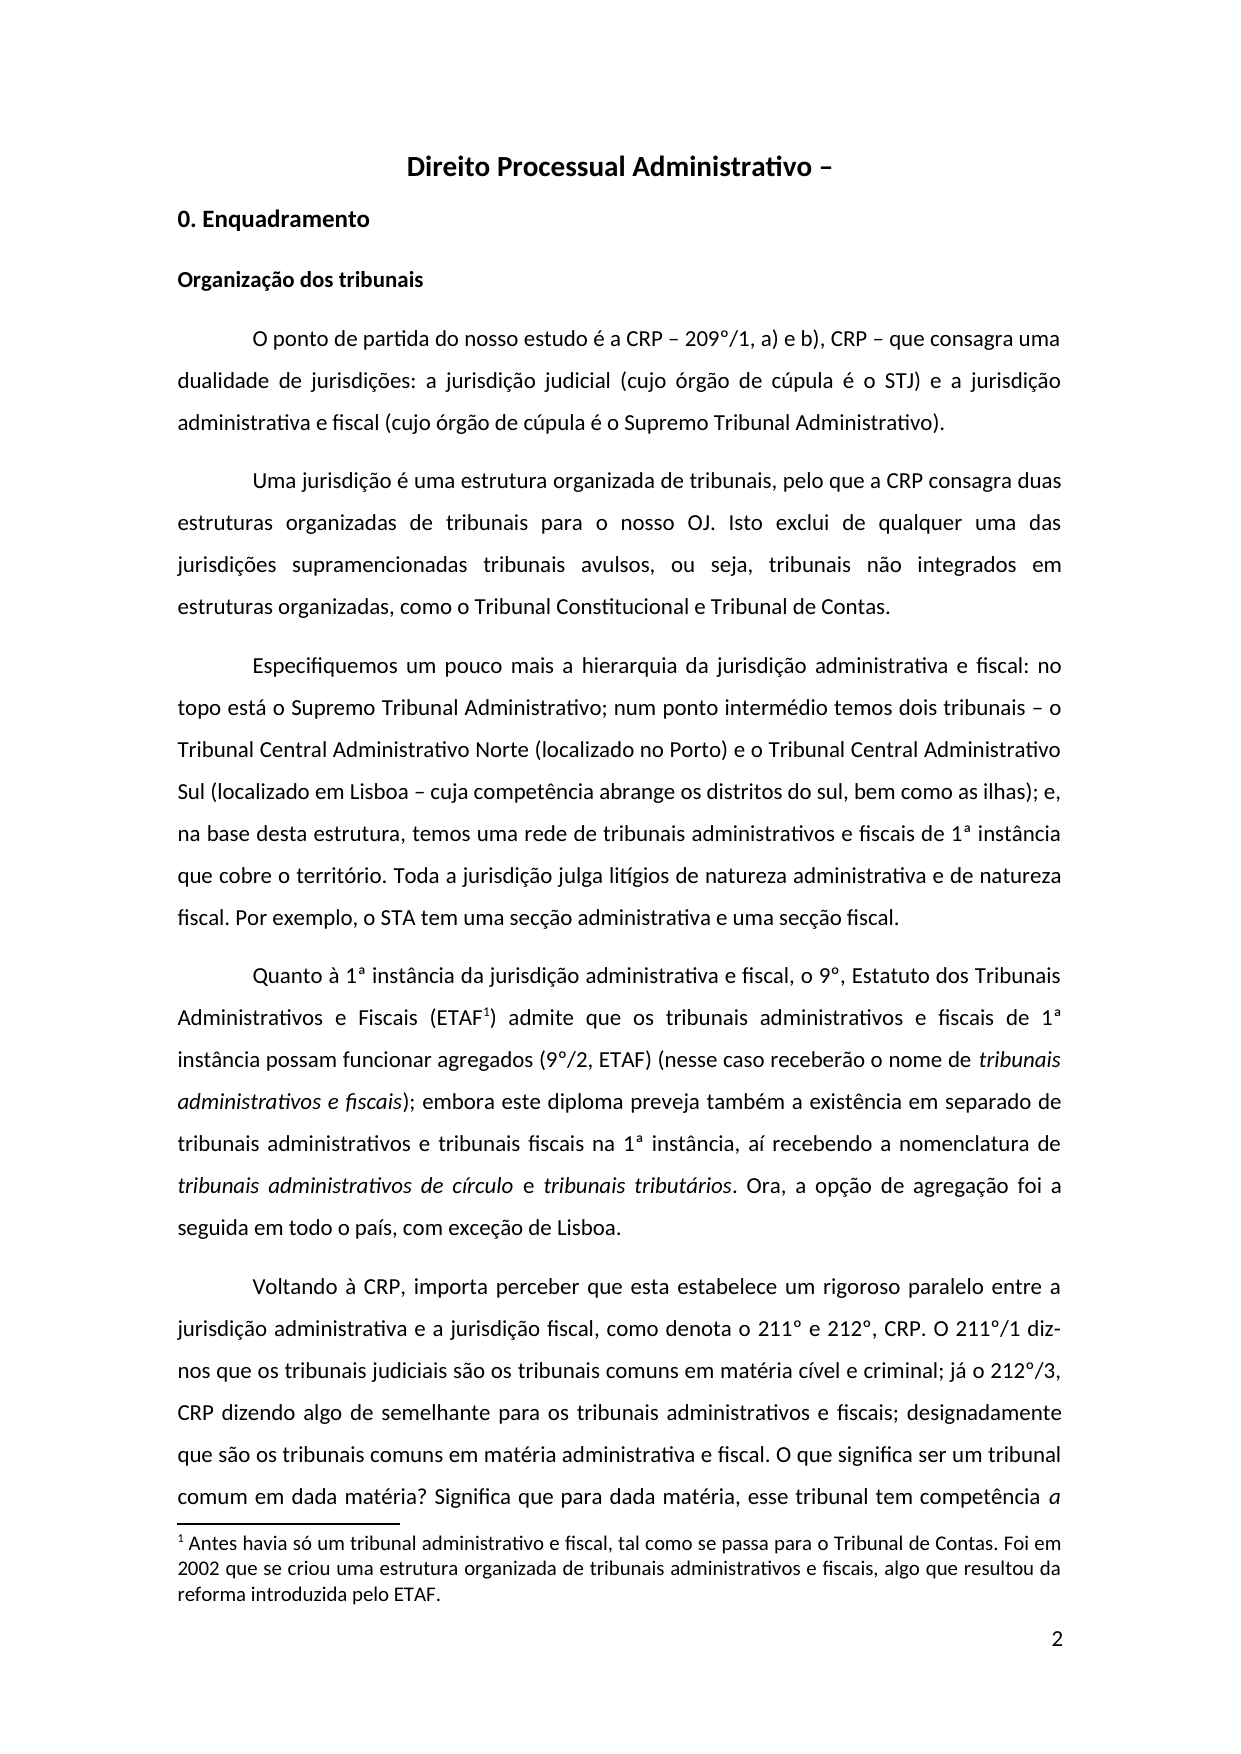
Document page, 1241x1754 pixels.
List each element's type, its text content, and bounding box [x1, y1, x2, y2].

text Direito Processual Administrativo – [177, 148, 1063, 183]
text Quanto à 1ª instância da jurisdição administrativa e fiscal, o 9º, Estatuto dos Tribunais Administrativos e Fiscais (ETAF) admite que os tribunais administrativos e fiscais de 1ª instância possam funcionar agregados (9º/2, ETAF) (nesse caso receberão o nome de tribunais administrativos e fiscais); embora este diploma preveja também a existência em separado de tribunais administrativos e tribunais fiscais na 1ª instância, aí recebendo a nomenclatura de tribunais administrativos de círculo e tribunais tributários. Ora, a opção de agregação foi a seguida em todo o país, com exceção de Lisboa. [177, 961, 1063, 1241]
text Especifiquemos um pouco mais a hierarquia da jurisdição administrativa e fiscal: no topo está o Supremo Tribunal Administrativo; num ponto intermédio temos dois tribunais – o Tribunal Central Administrativo Norte (localizado no Porto) e o Tribunal Central Administrativo Sul (localizado em Lisboa – cuja competência abrange os distritos do sul, bem como as ilhas); e, na base desta estrutura, temos uma rede de tribunais administrativos e fiscais de 1ª instância que cobre o território. Toda a jurisdição julga litígios de natureza administrativa e de natureza fiscal. Por exemplo, o STA tem uma secção administrativa e uma secção fiscal. [177, 651, 1063, 931]
text O ponto de partida do nosso estudo é a CRP – 209º/1, a) e b), CRP – que consagra uma dualidade de jurisdições: a jurisdição judicial (cujo órgão de cúpula é o STJ) e a jurisdição administrativa e fiscal (cujo órgão de cúpula é o Supremo Tribunal Administrativo). [177, 324, 1063, 436]
text Organização dos tribunais [177, 265, 1063, 293]
text 0. Enquadramento [177, 203, 1063, 233]
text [177, 1272, 1063, 1510]
text Uma jurisdição é uma estrutura organizada de tribunais, pelo que a CRP consagra duas estruturas organizadas de tribunais para o nosso OJ. Isto exclui de qualquer uma das jurisdições supramencionadas tribunais avulsos, ou seja, tribunais não integrados em estruturas organizadas, como o Tribunal Constitucional e Tribunal de Contas. [177, 466, 1063, 620]
